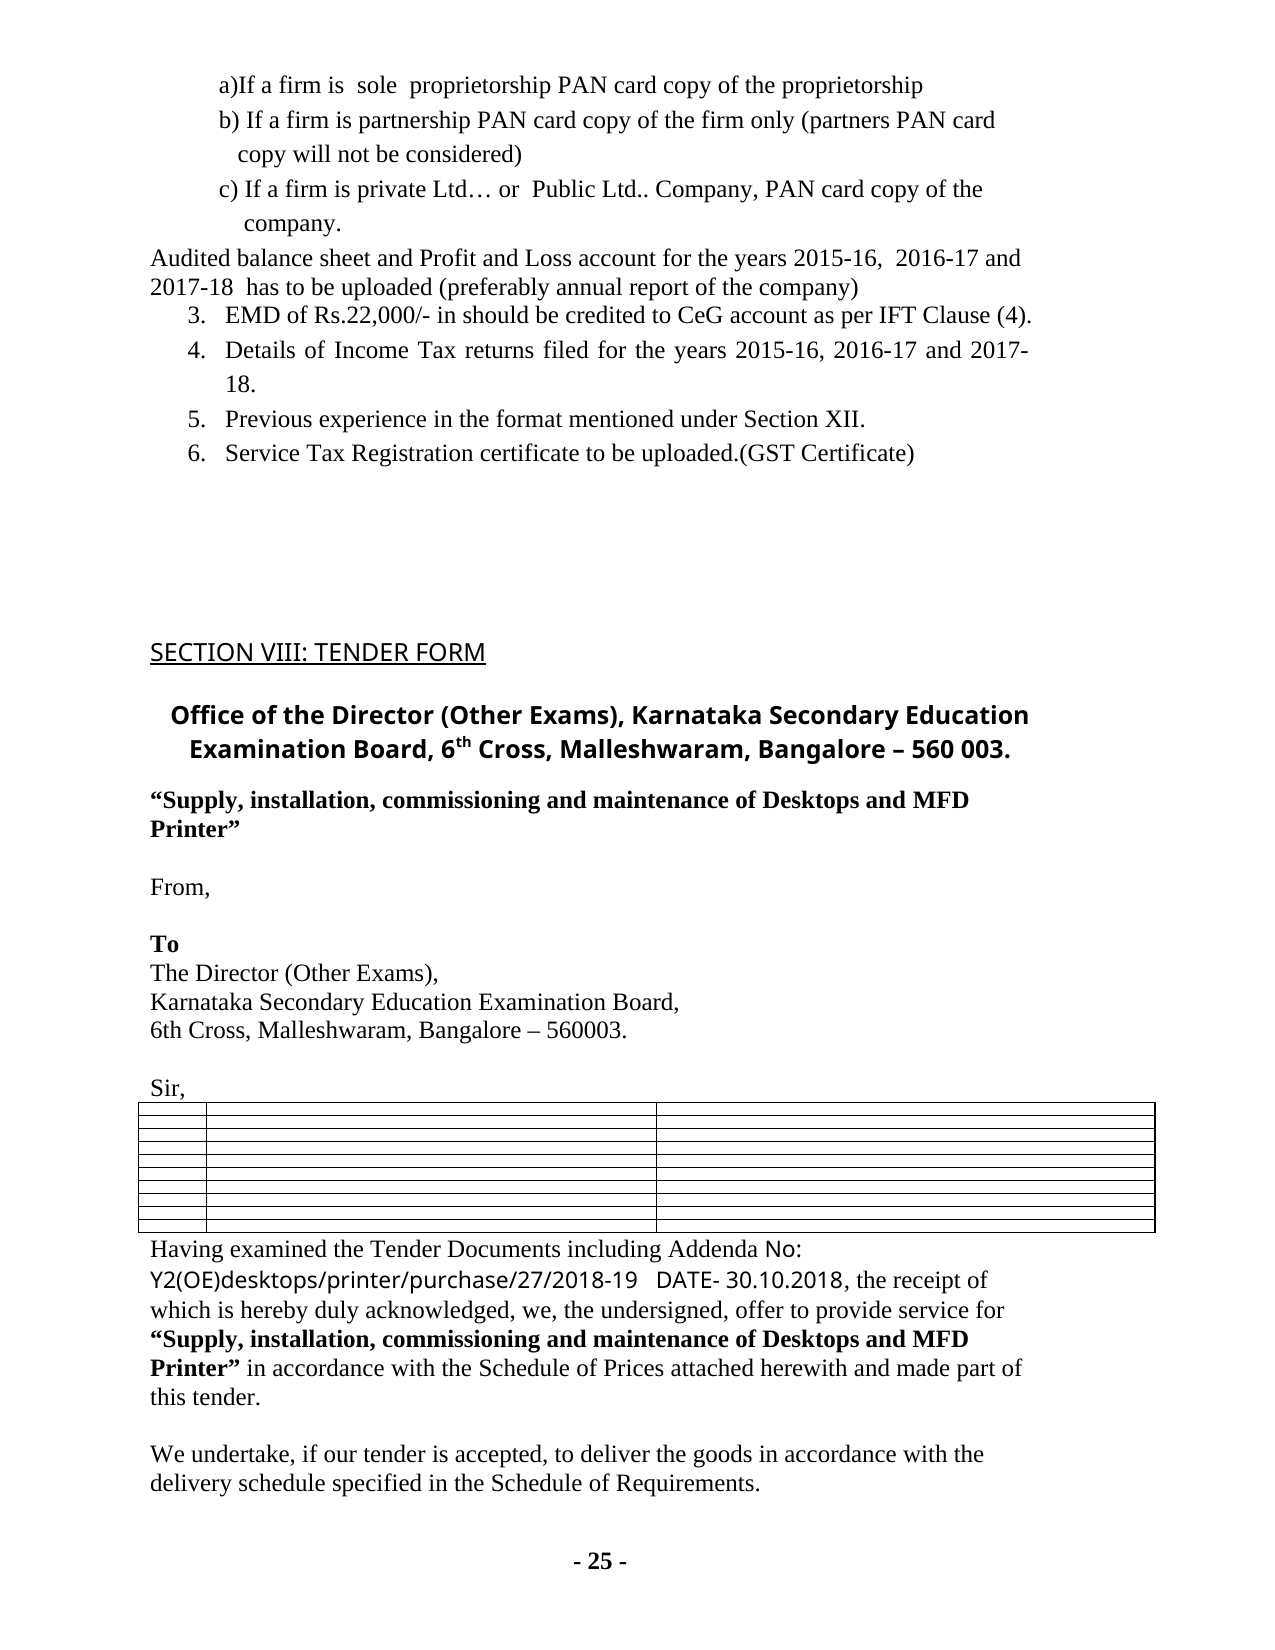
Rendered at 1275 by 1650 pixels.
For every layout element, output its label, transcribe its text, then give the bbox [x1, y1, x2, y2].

list Details of Income Tax returns filed for the years 2015-16, 2016-17 and 2017-18. [187, 335, 1029, 398]
table_cell [657, 1194, 1154, 1206]
text Office of the Director (Other Exams), Karnataka Secondary Education Examination Board, 6th Cross, Malleshwaram, Bangalore – 560 003. [150, 697, 1050, 766]
table_cell [657, 1155, 1154, 1167]
text To [150, 929, 1050, 958]
text c) If a firm is private Ltd… or Public Ltd.. Company, PAN card copy of the [150, 174, 1029, 203]
table_cell [657, 1116, 1154, 1128]
list Service Tax Registration certificate to be uploaded.(GST Certificate) [187, 438, 1029, 467]
list EMD of Rs.22,000/- in should be credited to CeG account as per IFT Clause (4). [187, 301, 1050, 329]
table_cell [657, 1181, 1154, 1193]
text company. [150, 208, 1029, 237]
table_cell [657, 1142, 1154, 1154]
text a)If a firm is sole proprietorship PAN card copy of the proprietorship [150, 71, 1029, 99]
table_cell [657, 1207, 1154, 1219]
text b) If a firm is partnership PAN card copy of the firm only (partners PAN card [150, 105, 1029, 134]
table_cell [657, 1168, 1154, 1180]
text copy will not be considered) [150, 139, 1029, 168]
list Previous experience in the format mentioned under Section XII. [187, 404, 1029, 433]
table_cell [657, 1220, 1154, 1232]
table_cell [657, 1129, 1154, 1141]
text Sir, [150, 1073, 1050, 1102]
text From, [150, 872, 1050, 900]
